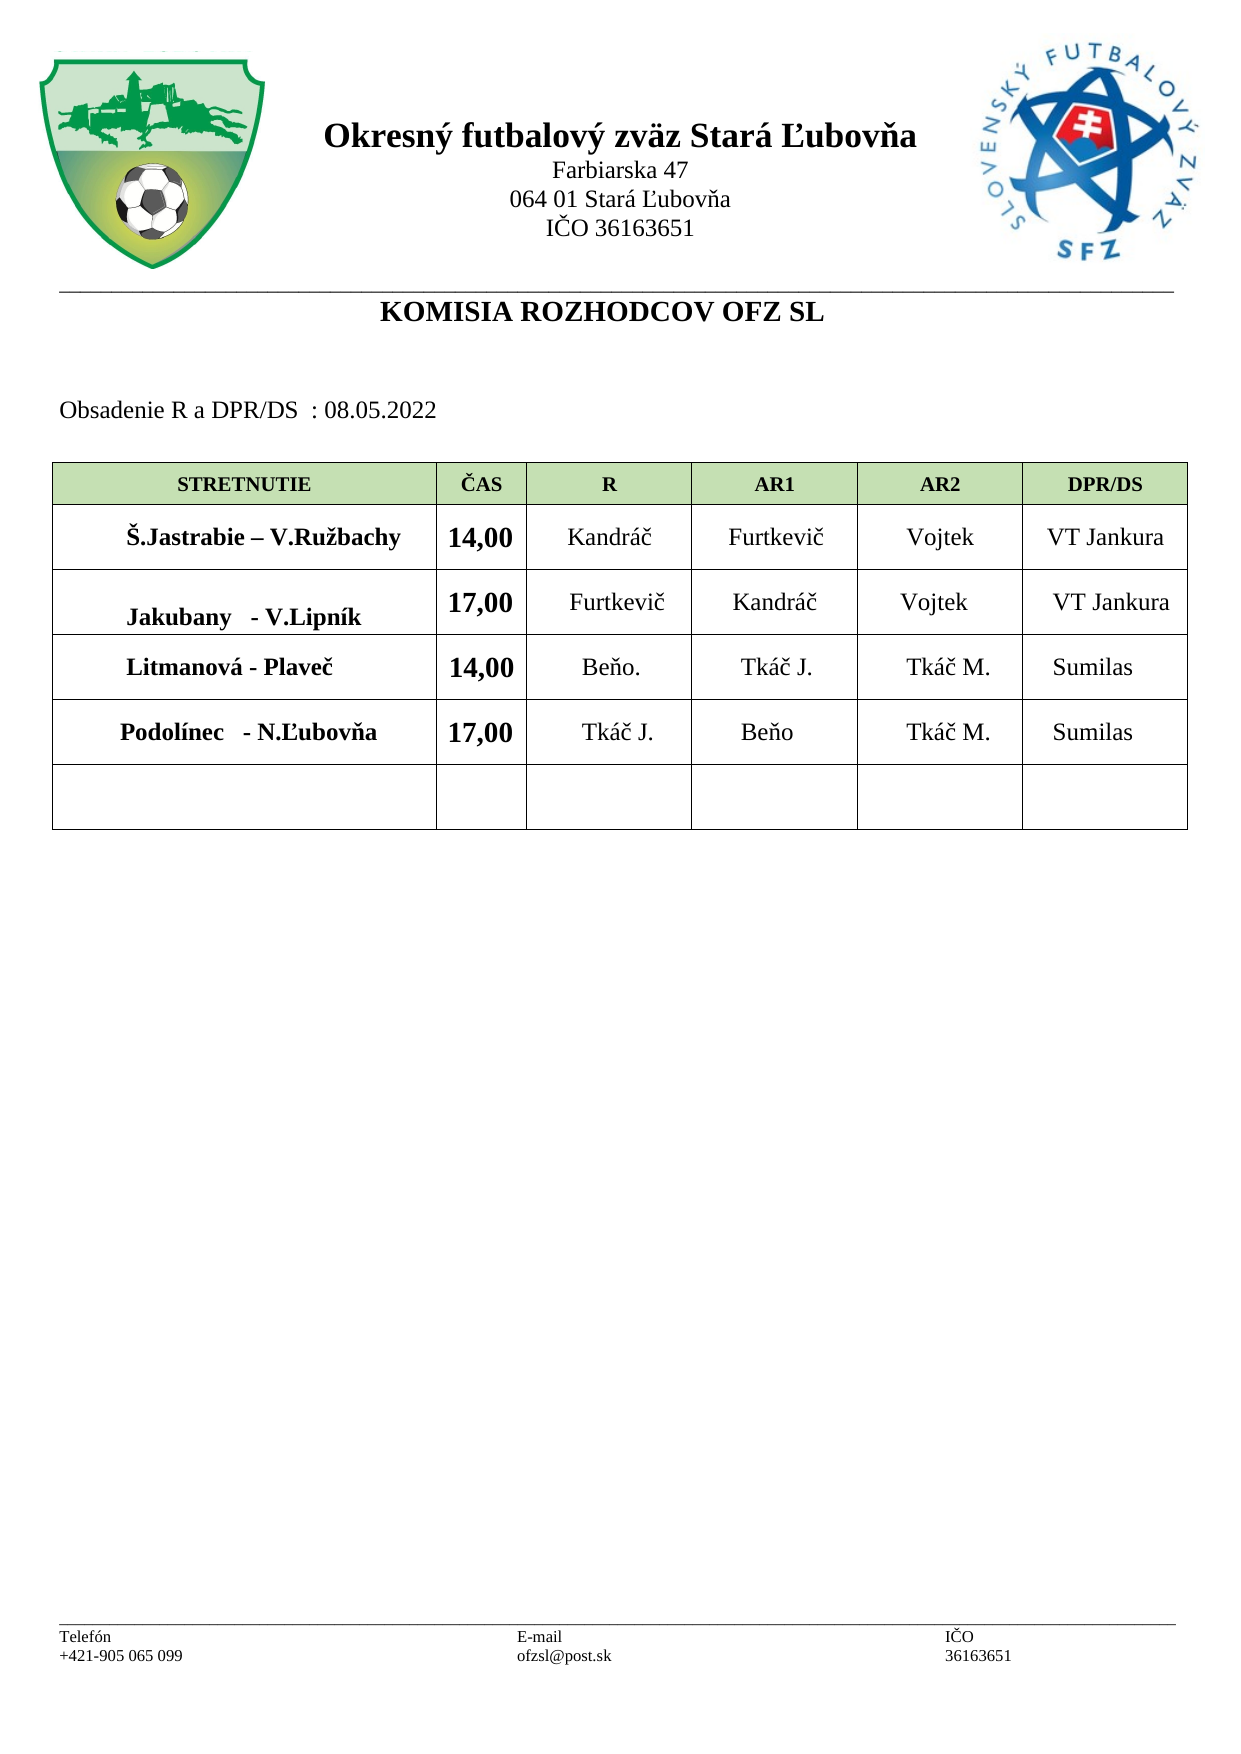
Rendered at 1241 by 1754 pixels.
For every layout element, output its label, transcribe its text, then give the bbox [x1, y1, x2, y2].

table_cell [437, 765, 526, 829]
table_cell 14,00 [437, 635, 526, 699]
table_cell Beňo. [527, 635, 691, 699]
table_cell Litmanová - Plaveč [53, 635, 436, 699]
table_cell Beňo [692, 700, 857, 764]
table_cell Tkáč J. [692, 635, 857, 699]
table_cell Podolínec - N.Ľubovňa [53, 700, 436, 764]
table_cell 17,00 [437, 700, 526, 764]
table_header STRETNUTIE [53, 463, 436, 504]
table_cell VT Jankura [1023, 570, 1187, 634]
table_header AR2 [858, 463, 1022, 504]
table_header R [527, 463, 691, 504]
list KOMISIA ROZHODCOV OFZ SL [59, 294, 1181, 328]
table_cell VT Jankura [1023, 505, 1187, 569]
table_cell [1023, 765, 1187, 829]
table_cell 17,00 [437, 570, 526, 634]
table_cell Š.Jastrabie – V.Ružbachy [53, 505, 436, 569]
table_cell Kandráč [527, 505, 691, 569]
table_cell [858, 765, 1022, 829]
table_header ČAS [437, 463, 526, 504]
table_cell Vojtek [858, 570, 1022, 634]
table_cell [527, 765, 691, 829]
table_cell Furtkevič [527, 570, 691, 634]
table_cell [53, 765, 436, 829]
table_cell 14,00 [437, 505, 526, 569]
table_cell Kandráč [692, 570, 857, 634]
text Obsadenie R a DPR/DS : 08.05.2022 [59, 395, 1181, 424]
table_cell Furtkevič [692, 505, 857, 569]
table_header DPR/DS [1023, 463, 1187, 504]
table_header AR1 [692, 463, 857, 504]
picture [970, 33, 1205, 269]
table_cell Tkáč J. [527, 700, 691, 764]
table_cell Tkáč M. [858, 635, 1022, 699]
picture [26, 51, 279, 269]
table_cell Vojtek [858, 505, 1022, 569]
table_cell [692, 765, 857, 829]
table_cell Tkáč M. [858, 700, 1022, 764]
table_cell Sumilas [1023, 700, 1187, 764]
table_cell Sumilas [1023, 635, 1187, 699]
table_cell Jakubany - V.Lipník [53, 570, 436, 634]
